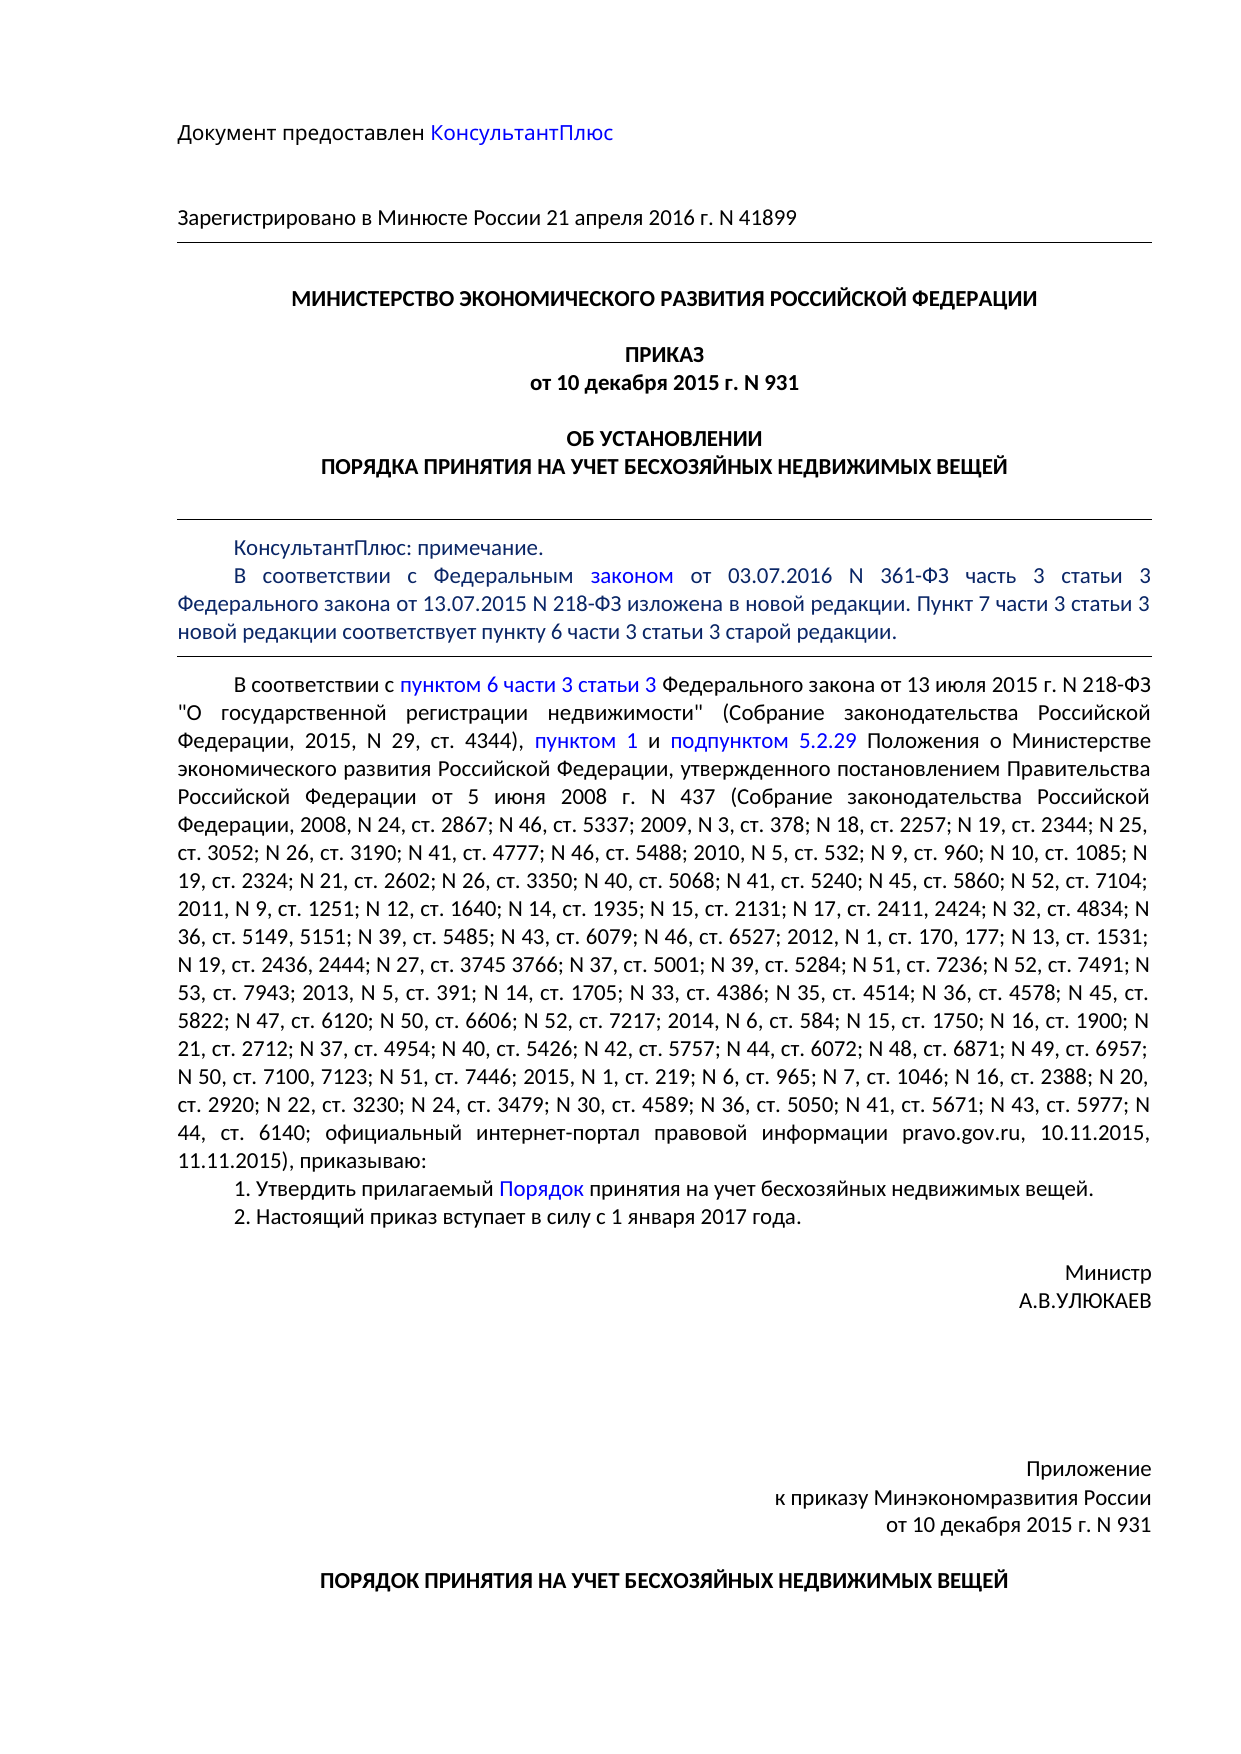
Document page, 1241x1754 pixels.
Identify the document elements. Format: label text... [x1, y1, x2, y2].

text 1. Утвердить прилагаемый Порядок принятия на учет бесхозяйных недвижимых вещей. [177, 1174, 1152, 1202]
title ПРИКАЗ [177, 340, 1152, 368]
text к приказу Минэкономразвития России [177, 1483, 1152, 1511]
text 2. Настоящий приказ вступает в силу с 1 января 2017 года. [177, 1202, 1152, 1230]
text В соответствии с пунктом 6 части 3 статьи 3 Федерального закона от 13 июля 2015 г. N 218-ФЗ "О государственной регистрации недвижимости" (Собрание законодательства Российской Федерации, 2015, N 29, ст. 4344), пунктом 1 и подпунктом 5.2.29 Положения о Министерстве экономического развития Российской Федерации, утвержденного постановлением Правительства Российской Федерации от 5 июня 2008 г. N 437 (Собрание законодательства Российской Федерации, 2008, N 24, ст. 2867; N 46, ст. 5337; 2009, N 3, ст. 378; N 18, ст. 2257; N 19, ст. 2344; N 25, ст. 3052; N 26, ст. 3190; N 41, ст. 4777; N 46, ст. 5488; 2010, N 5, ст. 532; N 9, ст. 960; N 10, ст. 1085; N 19, ст. 2324; N 21, ст. 2602; N 26, ст. 3350; N 40, ст. 5068; N 41, ст. 5240; N 45, ст. 5860; N 52, ст. 7104; 2011, N 9, ст. 1251; N 12, ст. 1640; N 14, ст. 1935; N 15, ст. 2131; N 17, ст. 2411, 2424; N 32, ст. 4834; N 36, ст. 5149, 5151; N 39, ст. 5485; N 43, ст. 6079; N 46, ст. 6527; 2012, N 1, ст. 170, 177; N 13, ст. 1531; N 19, ст. 2436, 2444; N 27, ст. 3745 3766; N 37, ст. 5001; N 39, ст. 5284; N 51, ст. 7236; N 52, ст. 7491; N 53, ст. 7943; 2013, N 5, ст. 391; N 14, ст. 1705; N 33, ст. 4386; N 35, ст. 4514; N 36, ст. 4578; N 45, ст. 5822; N 47, ст. 6120; N 50, ст. 6606; N 52, ст. 7217; 2014, N 6, ст. 584; N 15, ст. 1750; N 16, ст. 1900; N 21, ст. 2712; N 37, ст. 4954; N 40, ст. 5426; N 42, ст. 5757; N 44, ст. 6072; N 48, ст. 6871; N 49, ст. 6957; N 50, ст. 7100, 7123; N 51, ст. 7446; 2015, N 1, ст. 219; N 6, ст. 965; N 7, ст. 1046; N 16, ст. 2388; N 20, ст. 2920; N 22, ст. 3230; N 24, ст. 3479; N 30, ст. 4589; N 36, ст. 5050; N 41, ст. 5671; N 43, ст. 5977; N 44, ст. 6140; официальный интернет-портал правовой информации pravo.gov.ru, 10.11.2015, 11.11.2015), приказываю: [177, 670, 1152, 1174]
text Министр [177, 1258, 1152, 1286]
text Зарегистрировано в Минюсте России 21 апреля 2016 г. N 41899 [177, 203, 1152, 231]
title ОБ УСТАНОВЛЕНИИ [177, 424, 1152, 452]
text Приложение [177, 1454, 1152, 1483]
title МИНИСТЕРСТВО ЭКОНОМИЧЕСКОГО РАЗВИТИЯ РОССИЙСКОЙ ФЕДЕРАЦИИ [177, 284, 1152, 312]
title ПОРЯДКА ПРИНЯТИЯ НА УЧЕТ БЕСХОЗЯЙНЫХ НЕДВИЖИМЫХ ВЕЩЕЙ [177, 452, 1152, 480]
title от 10 декабря 2015 г. N 931 [177, 368, 1152, 396]
text В соответствии с Федеральным законом от 03.07.2016 N 361-ФЗ часть 3 статьи 3 Федерального закона от 13.07.2015 N 218-ФЗ изложена в новой редакции. Пункт 7 части 3 статьи 3 новой редакции соответствует пункту 6 части 3 статьи 3 старой редакции. [177, 561, 1152, 645]
text А.В.УЛЮКАЕВ [177, 1286, 1152, 1314]
title ПОРЯДОК ПРИНЯТИЯ НА УЧЕТ БЕСХОЗЯЙНЫХ НЕДВИЖИМЫХ ВЕЩЕЙ [177, 1567, 1152, 1595]
text КонсультантПлюс: примечание. [177, 533, 1152, 561]
title Документ предоставлен КонсультантПлюс [177, 118, 1152, 175]
text от 10 декабря 2015 г. N 931 [177, 1511, 1152, 1539]
